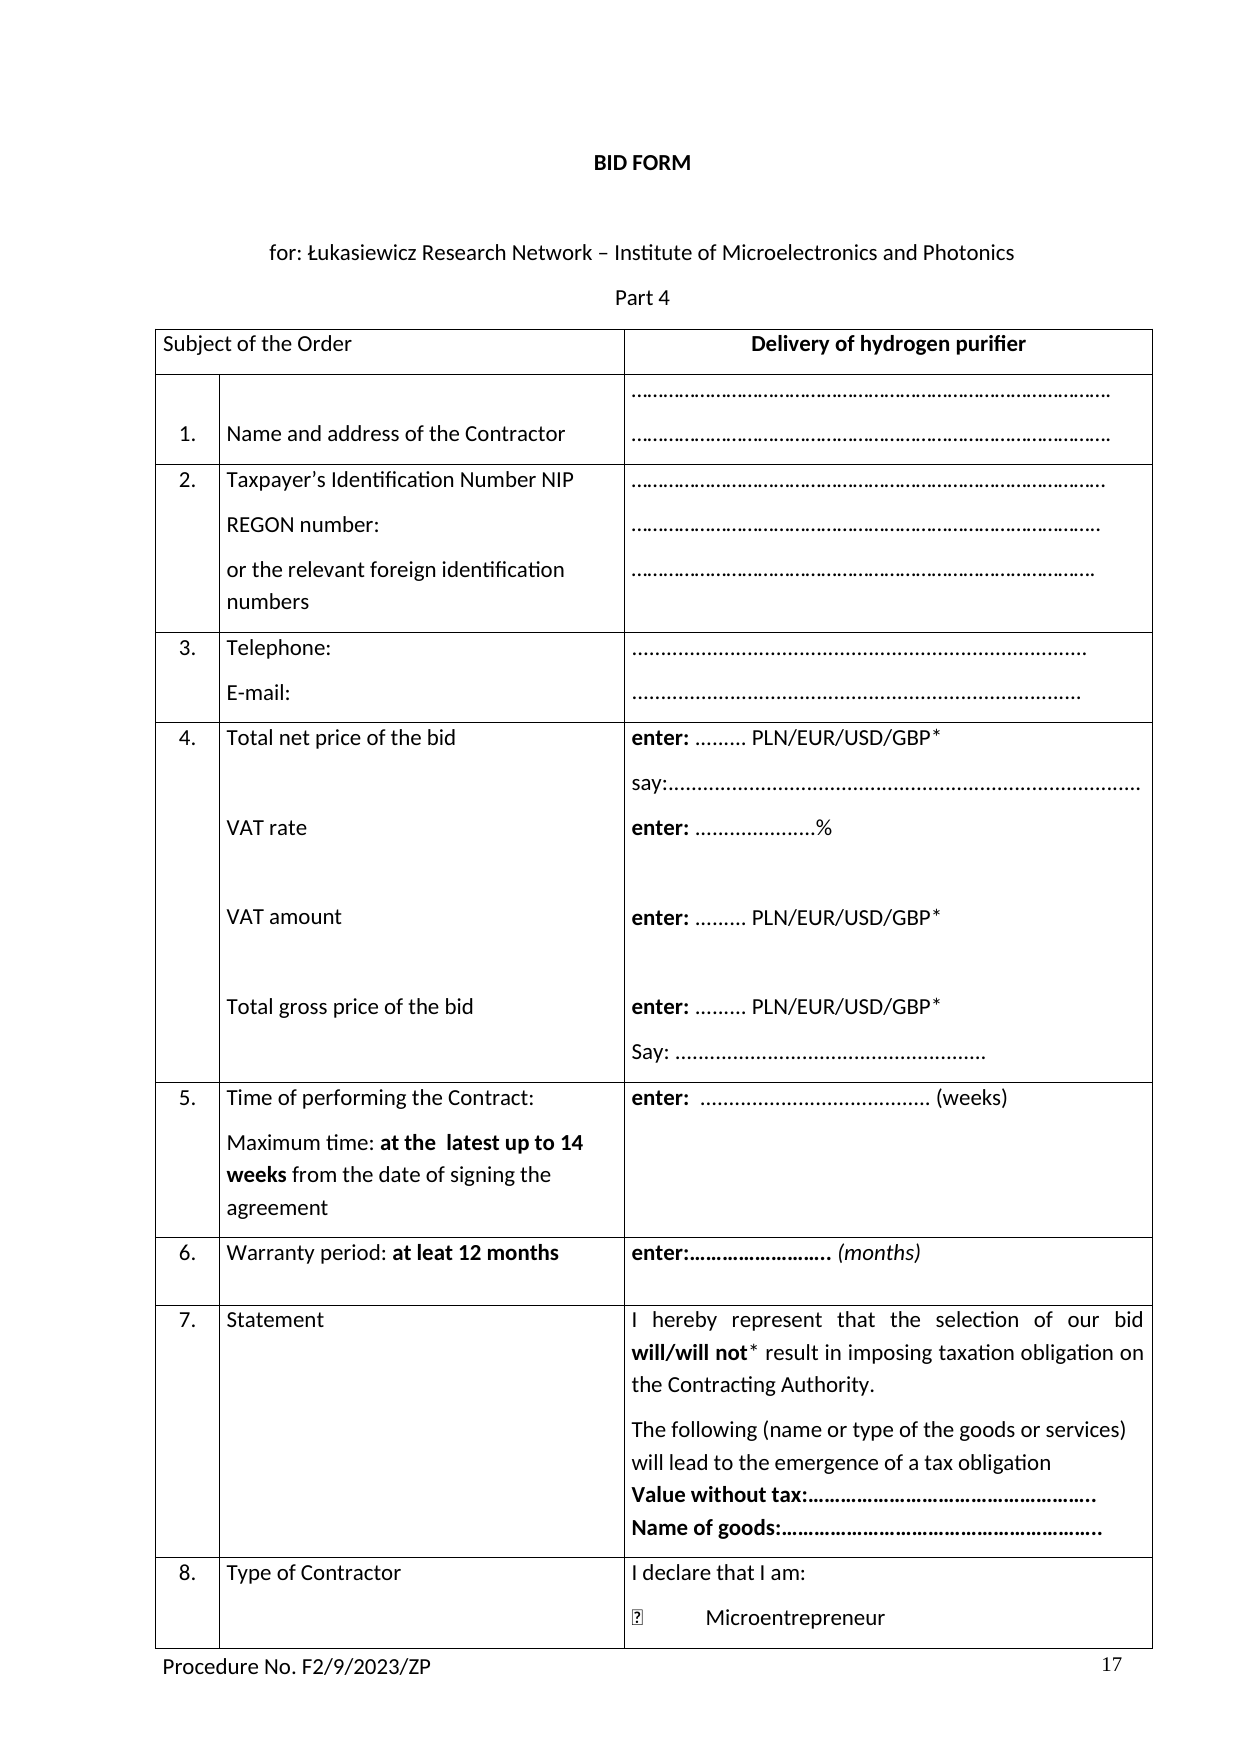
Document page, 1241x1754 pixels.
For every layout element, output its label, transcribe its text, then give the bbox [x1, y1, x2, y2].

table_cell 6. [156, 1238, 219, 1304]
table_cell Time of performing the Contract: Maximum time: at the latest up to 14 weeks from the date of signing the agreement [220, 1083, 624, 1237]
table_header Subject of the Order [156, 330, 624, 374]
table_cell Type of Contractor [220, 1558, 624, 1648]
table_cell Warranty period: at leat 12 months [220, 1238, 624, 1304]
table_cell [625, 1558, 1152, 1648]
table_cell enter: ........................................ (weeks) [625, 1083, 1152, 1237]
table_cell Name and address of the Contractor [220, 375, 624, 464]
table_cell 7. [156, 1306, 219, 1557]
table_cell ……………………………………………………………………………… …………………………………………………………………………….. ……………………………………………………………………………. [625, 465, 1152, 632]
text Part 4 [162, 283, 1122, 311]
table_cell Total net price of the bid VAT rate VAT amount Total gross price of the bid [220, 723, 624, 1082]
table_cell enter:…………………….. (months) [625, 1238, 1152, 1304]
table_cell I hereby represent that the selection of our bid will/will not* result in imposing taxation obligation on the Contracting Authority. The following (name or type of the goods or services) will lead to the emergence of a tax obligation Value without tax:…………………………………………….. Name of goods:………………………………………………….. [625, 1306, 1152, 1557]
table_header Delivery of hydrogen purifier [625, 330, 1152, 374]
table_cell Statement [220, 1306, 624, 1557]
table_cell 5. [156, 1083, 219, 1237]
table_cell ............................................................................... .............................................................................. [625, 633, 1152, 722]
table_cell 8. [156, 1558, 219, 1648]
table_cell Taxpayer’s Identification Number NIP REGON number: or the relevant foreign identification numbers [220, 465, 624, 632]
table_cell Telephone: E-mail: [220, 633, 624, 722]
table_cell ………………………………………………………………………………. ………………………………………………………………………………. [625, 375, 1152, 464]
table_cell 1. [156, 375, 219, 464]
table_cell enter: ......... PLN/EUR/USD/GBP* say:.................................................................................. enter: .....................% enter: ......... PLN/EUR/USD/GBP* enter: ......... PLN/EUR/USD/GBP* Say: ...................................................... [625, 723, 1152, 1082]
table_cell 3. [156, 633, 219, 722]
table_cell 2. [156, 465, 219, 632]
table_cell 4. [156, 723, 219, 1082]
text BID FORM [162, 148, 1122, 176]
text for: Łukasiewicz Research Network – Institute of Microelectronics and Photonics [162, 238, 1122, 266]
